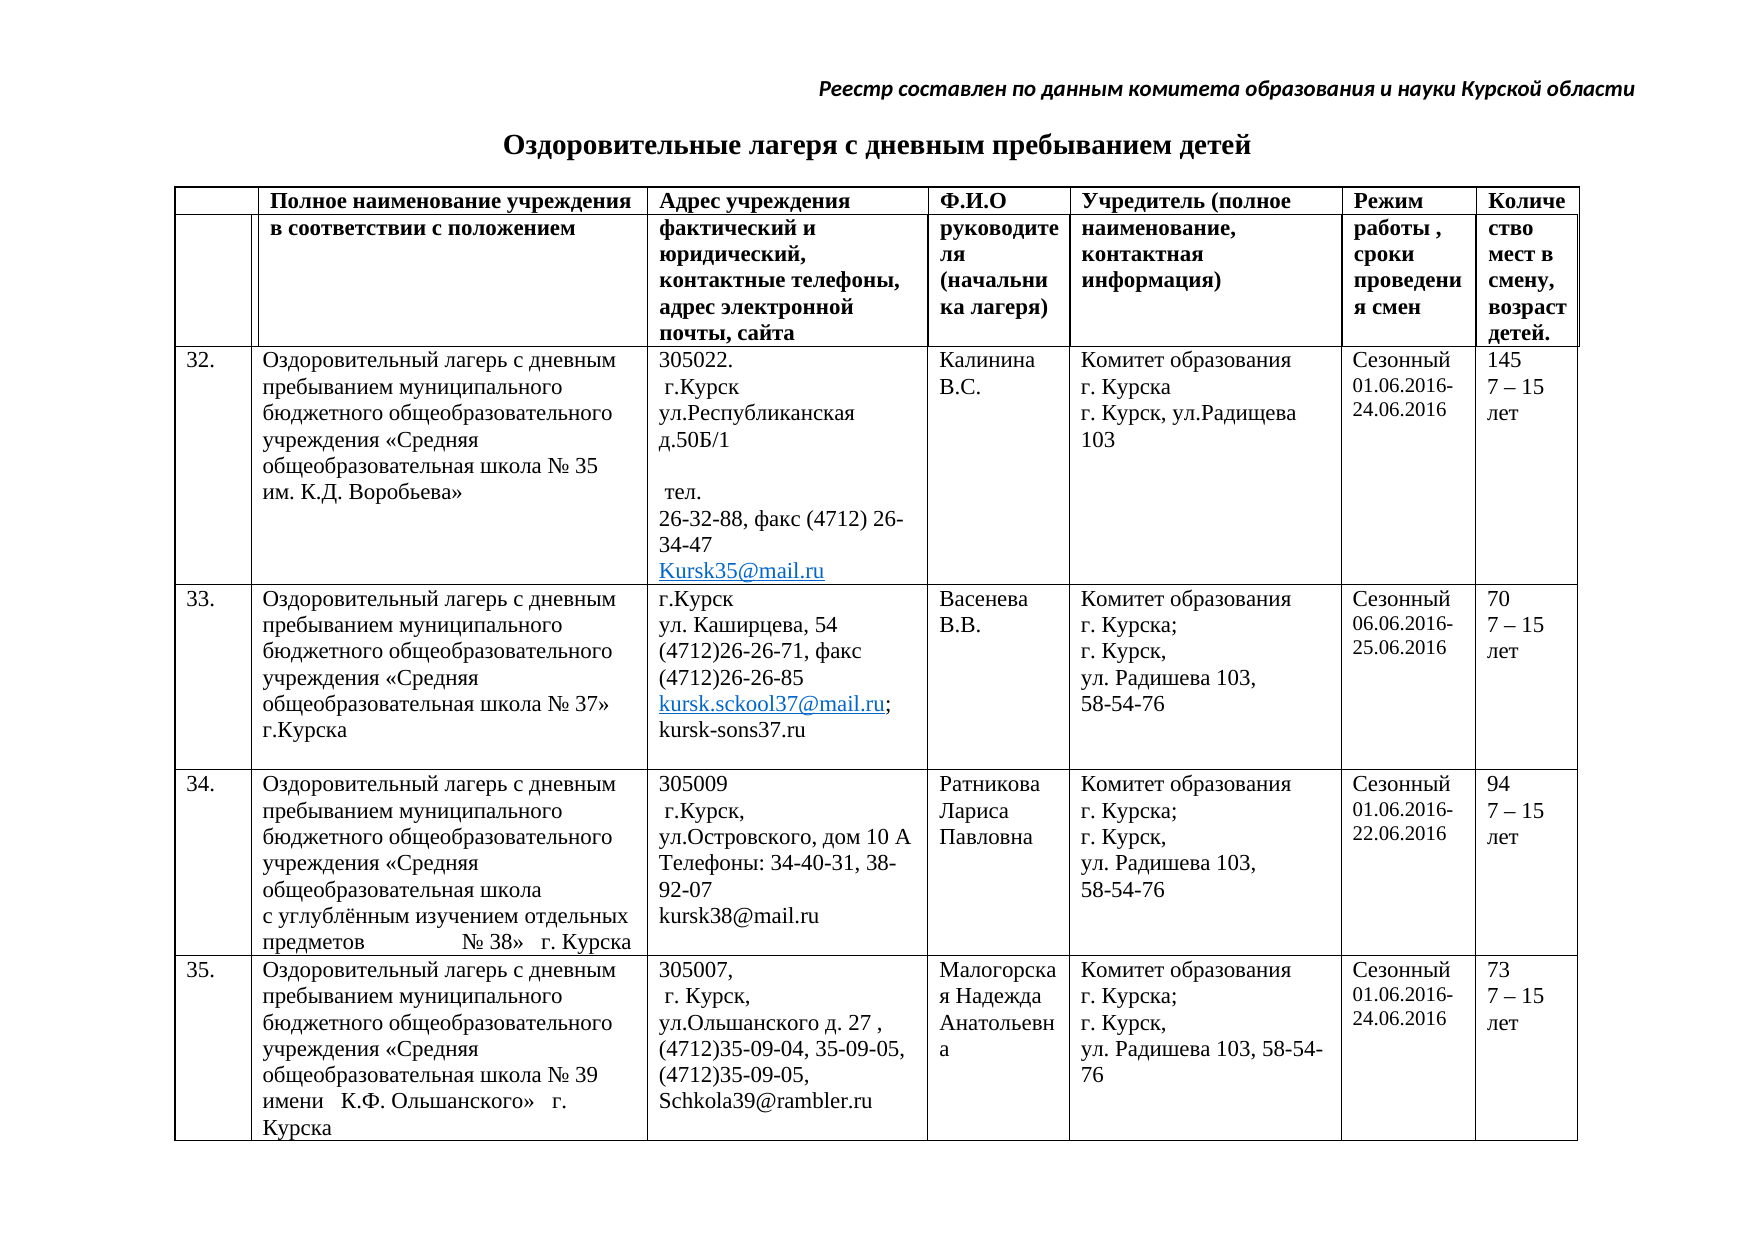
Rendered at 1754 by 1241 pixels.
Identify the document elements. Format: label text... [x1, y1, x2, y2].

table_cell 305022. г.Курск ул.Республиканская д.50Б/1 тел. 26-32-88, факс (4712) 26-34-47 Kursk35@mail.ru [648, 347, 927, 584]
table_cell Комитет образования г. Курска г. Курск, ул.Радищева 103 [1070, 347, 1341, 584]
table_cell 305009 г.Курск, ул.Островского, дом 10 А Телефоны: 34-40-31, 38-92-07 kursk38@mail.ru [648, 770, 927, 955]
table_cell Оздоровительный лагерь с дневным пребыванием муниципального бюджетного общеобразовательного учреждения «Средняя общеобразовательная школа № 35 им. К.Д. Воробьева» [252, 347, 647, 584]
table_cell Комитет образования г. Курска; г. Курск, ул. Радишева 103, 58-54-76 [1070, 770, 1341, 955]
table_cell Калинина В.С. [928, 347, 1069, 584]
table_cell Сезонный 06.06.2016-25.06.2016 [1342, 585, 1475, 769]
table_cell Ратникова Лариса Павловна [928, 770, 1069, 955]
table_cell Оздоровительный лагерь с дневным пребыванием муниципального бюджетного общеобразовательного учреждения «Средняя общеобразовательная школа с углублённым изучением отдельных предметов № 38» г. Курска [252, 770, 647, 955]
table_cell 94 7 – 15 лет [1476, 770, 1577, 955]
table_cell Оздоровительный лагерь с дневным пребыванием муниципального бюджетного общеобразовательного учреждения «Средняя общеобразовательная школа № 35 им. К.Д. Воробьева» [259, 215, 647, 346]
table_cell [176, 956, 251, 1140]
table_cell Сезонный 01.06.2016-22.06.2016 [1342, 770, 1475, 955]
table_cell Сезонный 01.06.2016-24.06.2016 [1342, 347, 1475, 584]
table_cell 145 7 – 15 лет [1476, 347, 1577, 584]
table_cell Комитет образования г. Курска г. Курск, ул.Радищева 103 [1071, 215, 1341, 346]
table_cell Васенева В.В. [928, 585, 1069, 769]
table_cell 73 7 – 15 лет [1476, 956, 1577, 1140]
table_cell [176, 770, 251, 955]
table_cell г.Курск ул. Каширцева, 54 (4712)26-26-71, факс (4712)26-26-85 kursk.sckool37@mail.ru; kursk-sons37.ru [648, 585, 927, 769]
table_cell 305022. г.Курск ул.Республиканская д.50Б/1 тел. 26-32-88, факс (4712) 26-34-47 Kursk35@mail.ru [648, 215, 927, 346]
table_cell Комитет образования г. Курска; г. Курск, ул. Радишева 103, 58-54-76 [1070, 956, 1341, 1140]
table_cell Калинина В.С. [929, 215, 1069, 346]
table_cell [176, 347, 251, 584]
table_cell Оздоровительный лагерь с дневным пребыванием муниципального бюджетного общеобразовательного учреждения «Средняя общеобразовательная школа № 37» г.Курска [252, 585, 647, 769]
table_cell 305007, г. Курск, ул.Ольшанского д. 27 , (4712)35-09-04, 35-09-05, (4712)35-09-05, Schkola39@rambler.ru [648, 956, 927, 1140]
table_cell [176, 215, 251, 346]
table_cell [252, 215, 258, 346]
table_cell [176, 585, 251, 769]
table_cell Сезонный 01.06.2016-24.06.2016 [1342, 956, 1475, 1140]
table_cell Оздоровительный лагерь с дневным пребыванием муниципального бюджетного общеобразовательного учреждения «Средняя общеобразовательная школа № 39 имени К.Ф. Ольшанского» г. Курска [252, 956, 647, 1140]
table_cell Комитет образования г. Курска; г. Курск, ул. Радишева 103, 58-54-76 [1070, 585, 1341, 769]
table_cell 145 7 – 15 лет [1477, 215, 1577, 346]
table_cell 70 7 – 15 лет [1476, 585, 1577, 769]
table_cell Малогорская Надежда Анатольевна [928, 956, 1069, 1140]
table_cell Сезонный 01.06.2016-24.06.2016 [1343, 215, 1475, 346]
